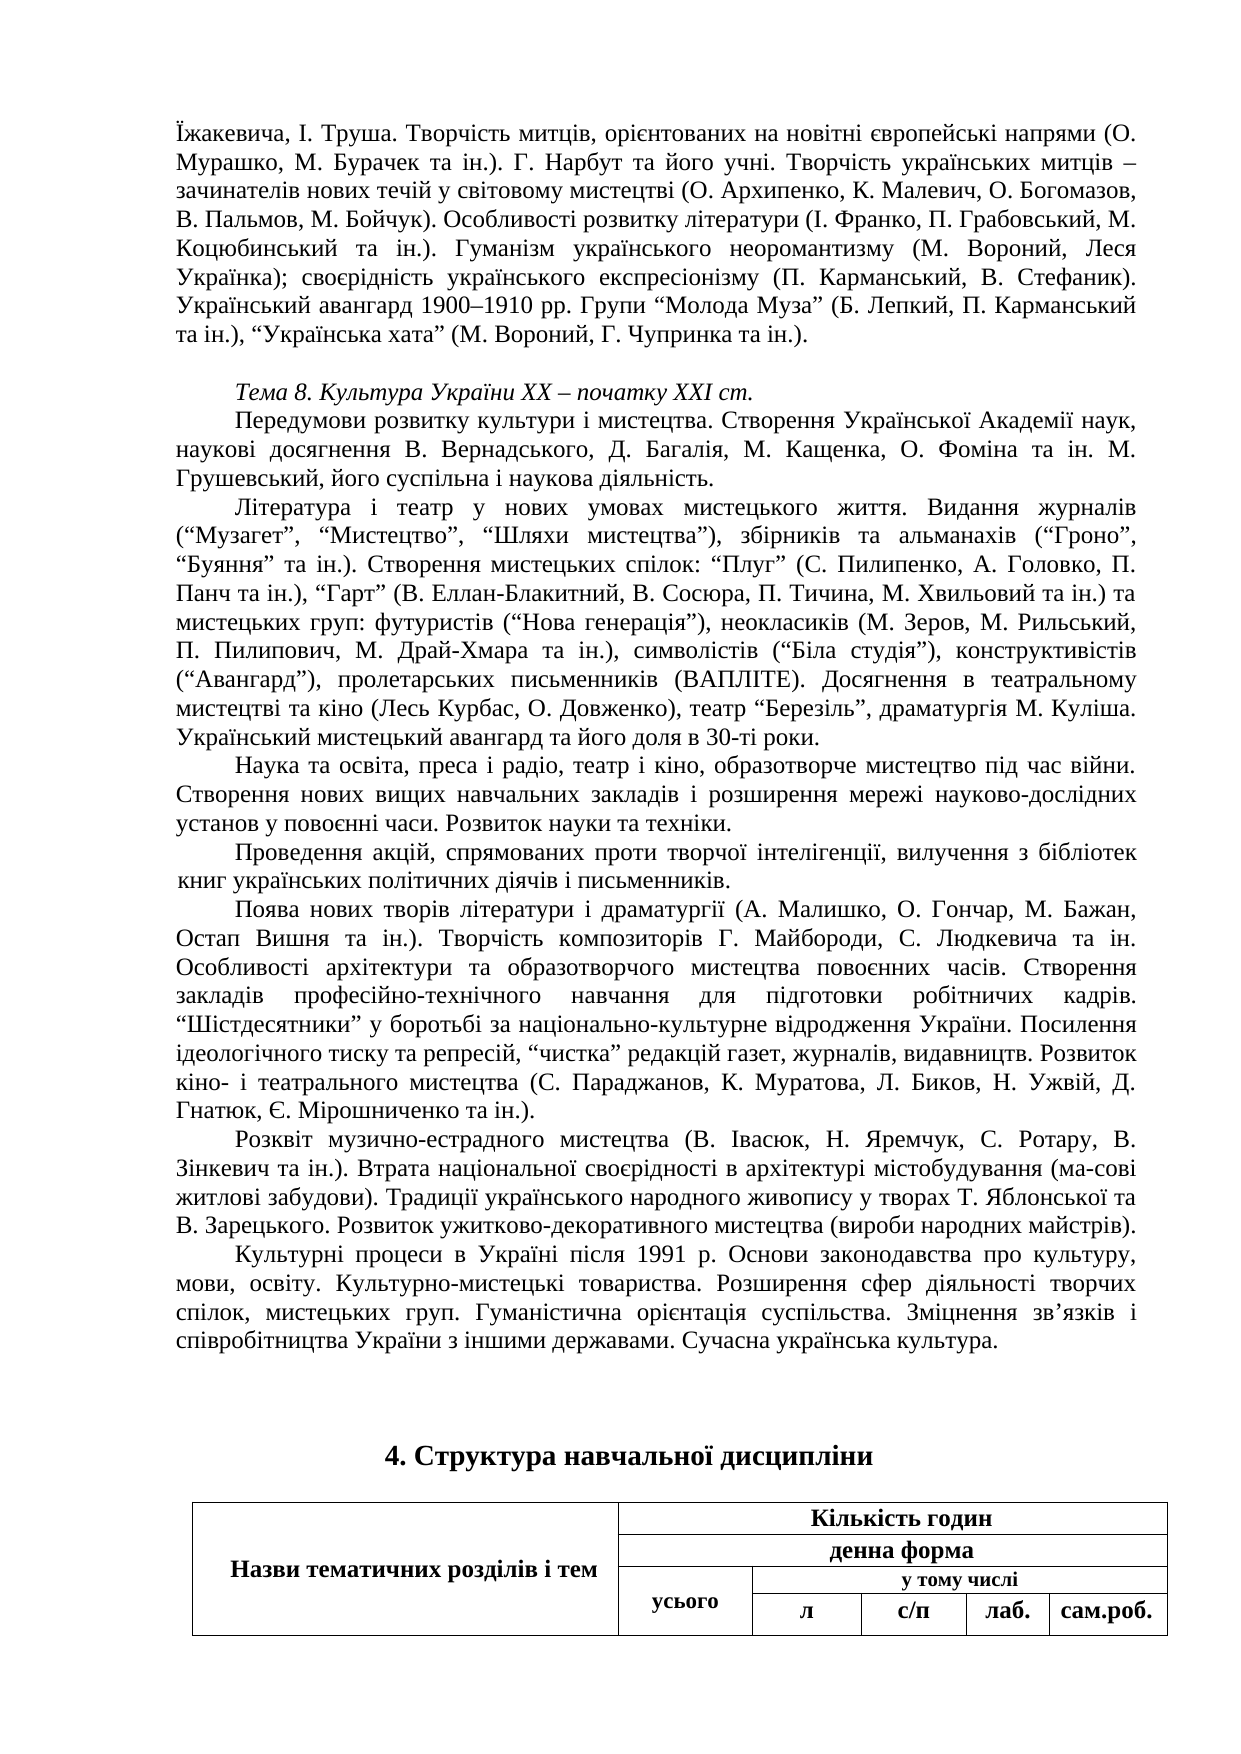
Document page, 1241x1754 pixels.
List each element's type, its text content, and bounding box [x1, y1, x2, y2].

table_cell лаб. [967, 1594, 1049, 1635]
text Поява нових творів літератури і драматургії (А. Малишко, О. Гончар, М. Бажан, Остап Вишня та ін.). Творчість композиторів Г. Майбороди, С. Людкевича та ін. Особливості архітектури та образотворчого мистецтва повоєнних часів. Створення закладів професійно-технічного навчання для підготовки робітничих кадрів. “Шістдесятники” у боротьбі за національно-культурне відродження України. Посилення ідеологічного тиску та репресій, “чистка” редакцій газет, журналів, видавництв. Розвиток кіно- і театрального мистецтва (С. Параджанов, К. Муратова, Л. Биков, Н. Ужвій, Д. Гнатюк, Є. Мірошниченко та ін.). [176, 894, 1138, 1124]
text Тема 8. Культура України ХХ – початку ХХІ ст. [176, 377, 1138, 406]
table_cell л [753, 1594, 861, 1635]
table_cell у тому числі [753, 1567, 1167, 1593]
text Наука та освіта, преса і радіо, театр і кіно, образотворче мистецтво під час війни. Створення нових вищих навчальних закладів і розширення мережі науково-дослідних установ у повоєнні часи. Розвиток науки та техніки. [176, 751, 1138, 837]
table_cell денна форма [619, 1535, 1167, 1566]
text Розквіт музично-естрадного мистецтва (В. Івасюк, Н. Яремчук, С. Ротару, В. Зінкевич та ін.). Втрата національної своєрідності в архітектурі містобудування (ма-сові житлові забудови). Традиції українського народного живопису у творах Т. Яблонської та В. Зарецького. Розвиток ужитково-декоративного мистецтва (вироби народних майстрів). [176, 1124, 1138, 1239]
table_header Назви тематичних розділів і тем [193, 1503, 618, 1635]
text Проведення акцій, спрямованих проти творчої інтелігенції, вилучення з бібліотек книг українських політичних діячів і письменників. [177, 837, 1138, 894]
table_cell с/п [862, 1594, 966, 1635]
subtitle 4. Структура навчальної дисципліни [177, 1438, 1081, 1471]
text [176, 118, 1138, 348]
text Передумови розвитку культури і мистецтва. Створення Української Академії наук, наукові досягнення В. Вернадського, Д. Багалія, М. Кащенка, О. Фоміна та ін. М. Грушевський, його суспільна і наукова діяльність. [176, 406, 1138, 492]
table_cell усього [619, 1567, 752, 1635]
text Культурні процеси в Україні після 1991 р. Основи законодавства про культуру, мови, освіту. Культурно-мистецькі товариства. Розширення сфер діяльності творчих спілок, мистецьких груп. Гуманістична орієнтація суспільства. Зміцнення зв’язків і співробітництва України з іншими державами. Сучасна українська культура. [176, 1239, 1138, 1354]
table_cell сам.роб. інд.завд. [1050, 1594, 1167, 1635]
table_header Кількість годин [619, 1503, 1167, 1533]
text Література і театр у нових умовах мистецького життя. Видання журналів (“Музагет”, “Мистецтво”, “Шляхи мистецтва”), збірників та альманахів (“Гроно”, “Буяння” та ін.). Створення мистецьких спілок: “Плуг” (С. Пилипенко, А. Головко, П. Панч та ін.), “Гарт” (В. Еллан-Блакитний, В. Сосюра, П. Тичина, М. Хвильовий та ін.) та мистецьких груп: футуристів (“Нова генерація”), неокласиків (М. Зеров, М. Рильський, П. Пилипович, М. Драй-Хмара та ін.), символістів (“Біла студія”), конструктивістів (“Авангард”), пролетарських письменників (ВАПЛІТЕ). Досягнення в театральному мистецтві та кіно (Лесь Курбас, О. Довженко), театр “Березіль”, драматургія М. Куліша. Український мистецький авангард та його доля в 30-ті роки. [176, 492, 1138, 751]
